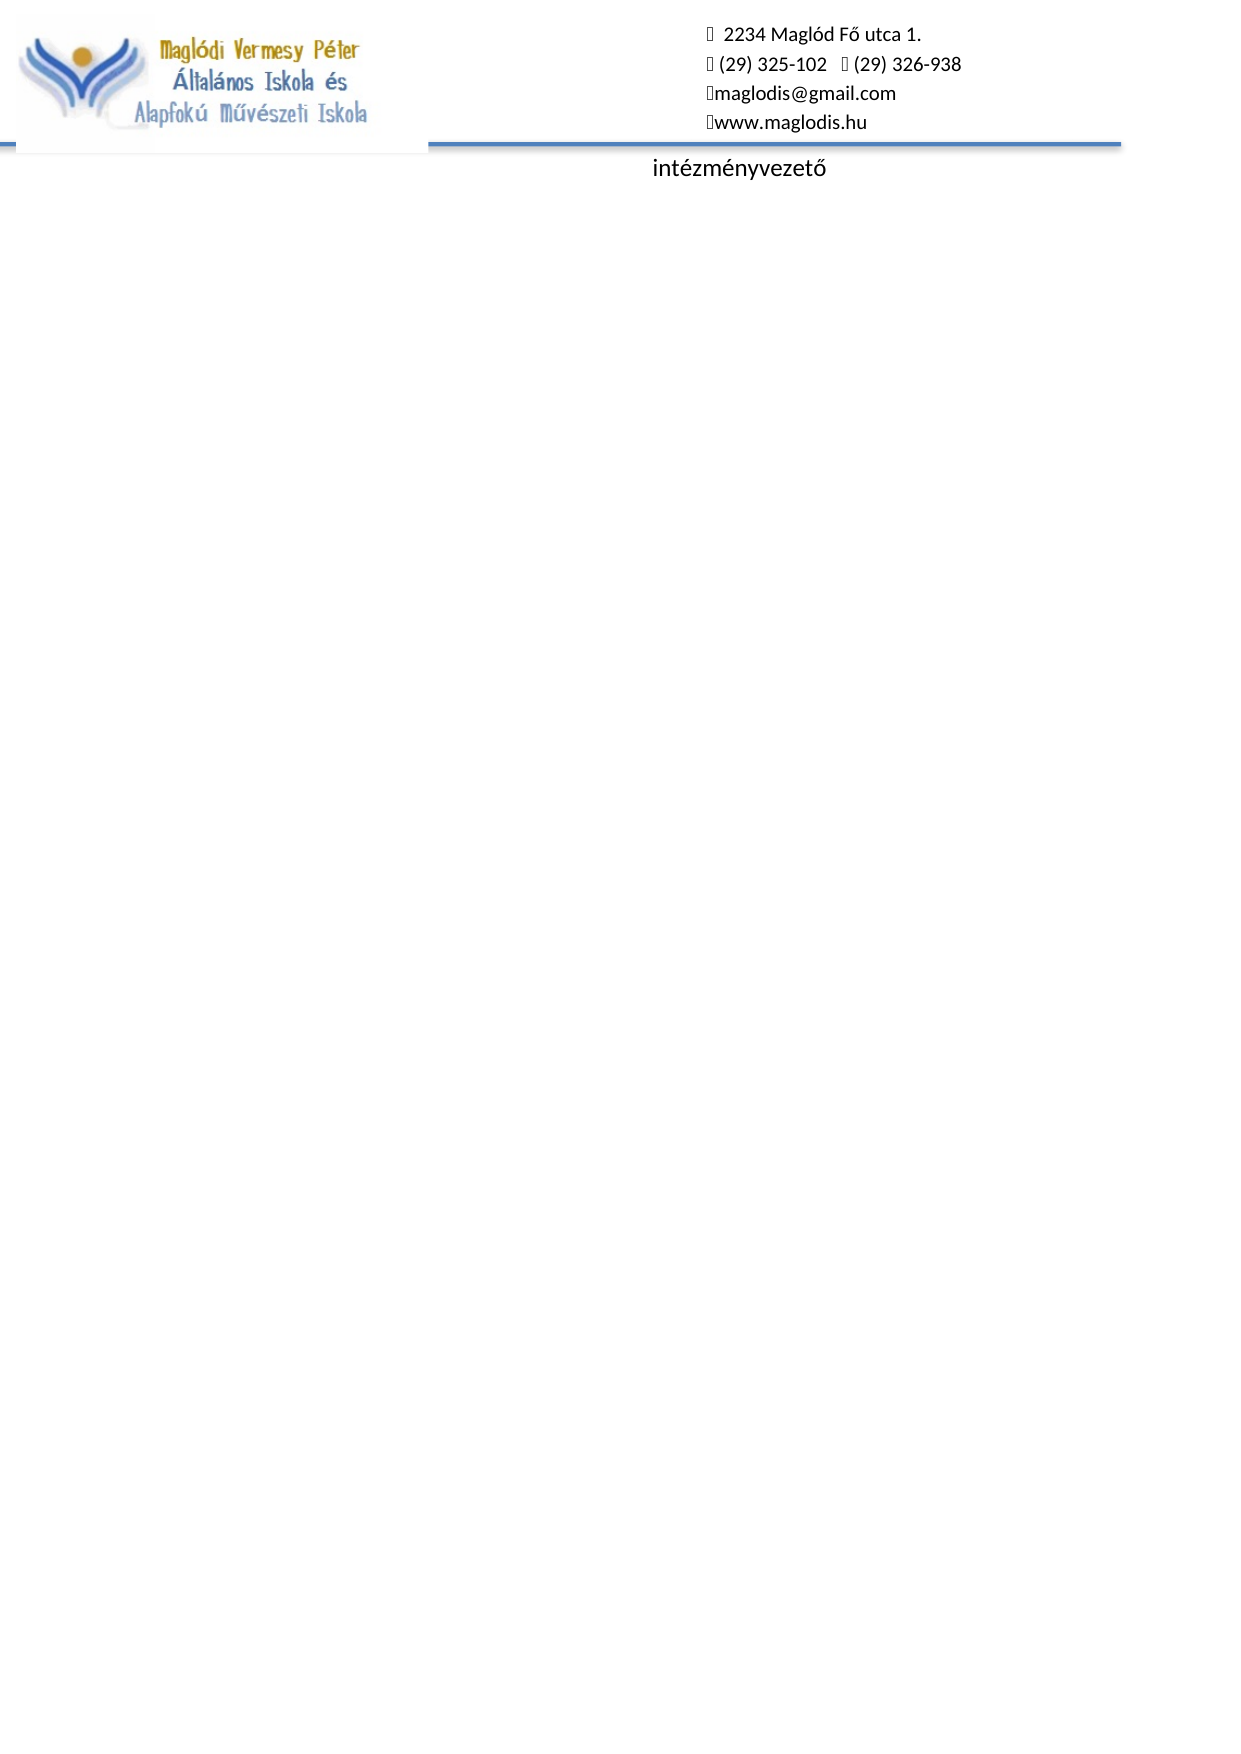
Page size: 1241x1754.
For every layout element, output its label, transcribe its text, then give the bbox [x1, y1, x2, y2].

picture [16, 14, 429, 153]
text intézményvezető [75, 152, 1165, 183]
